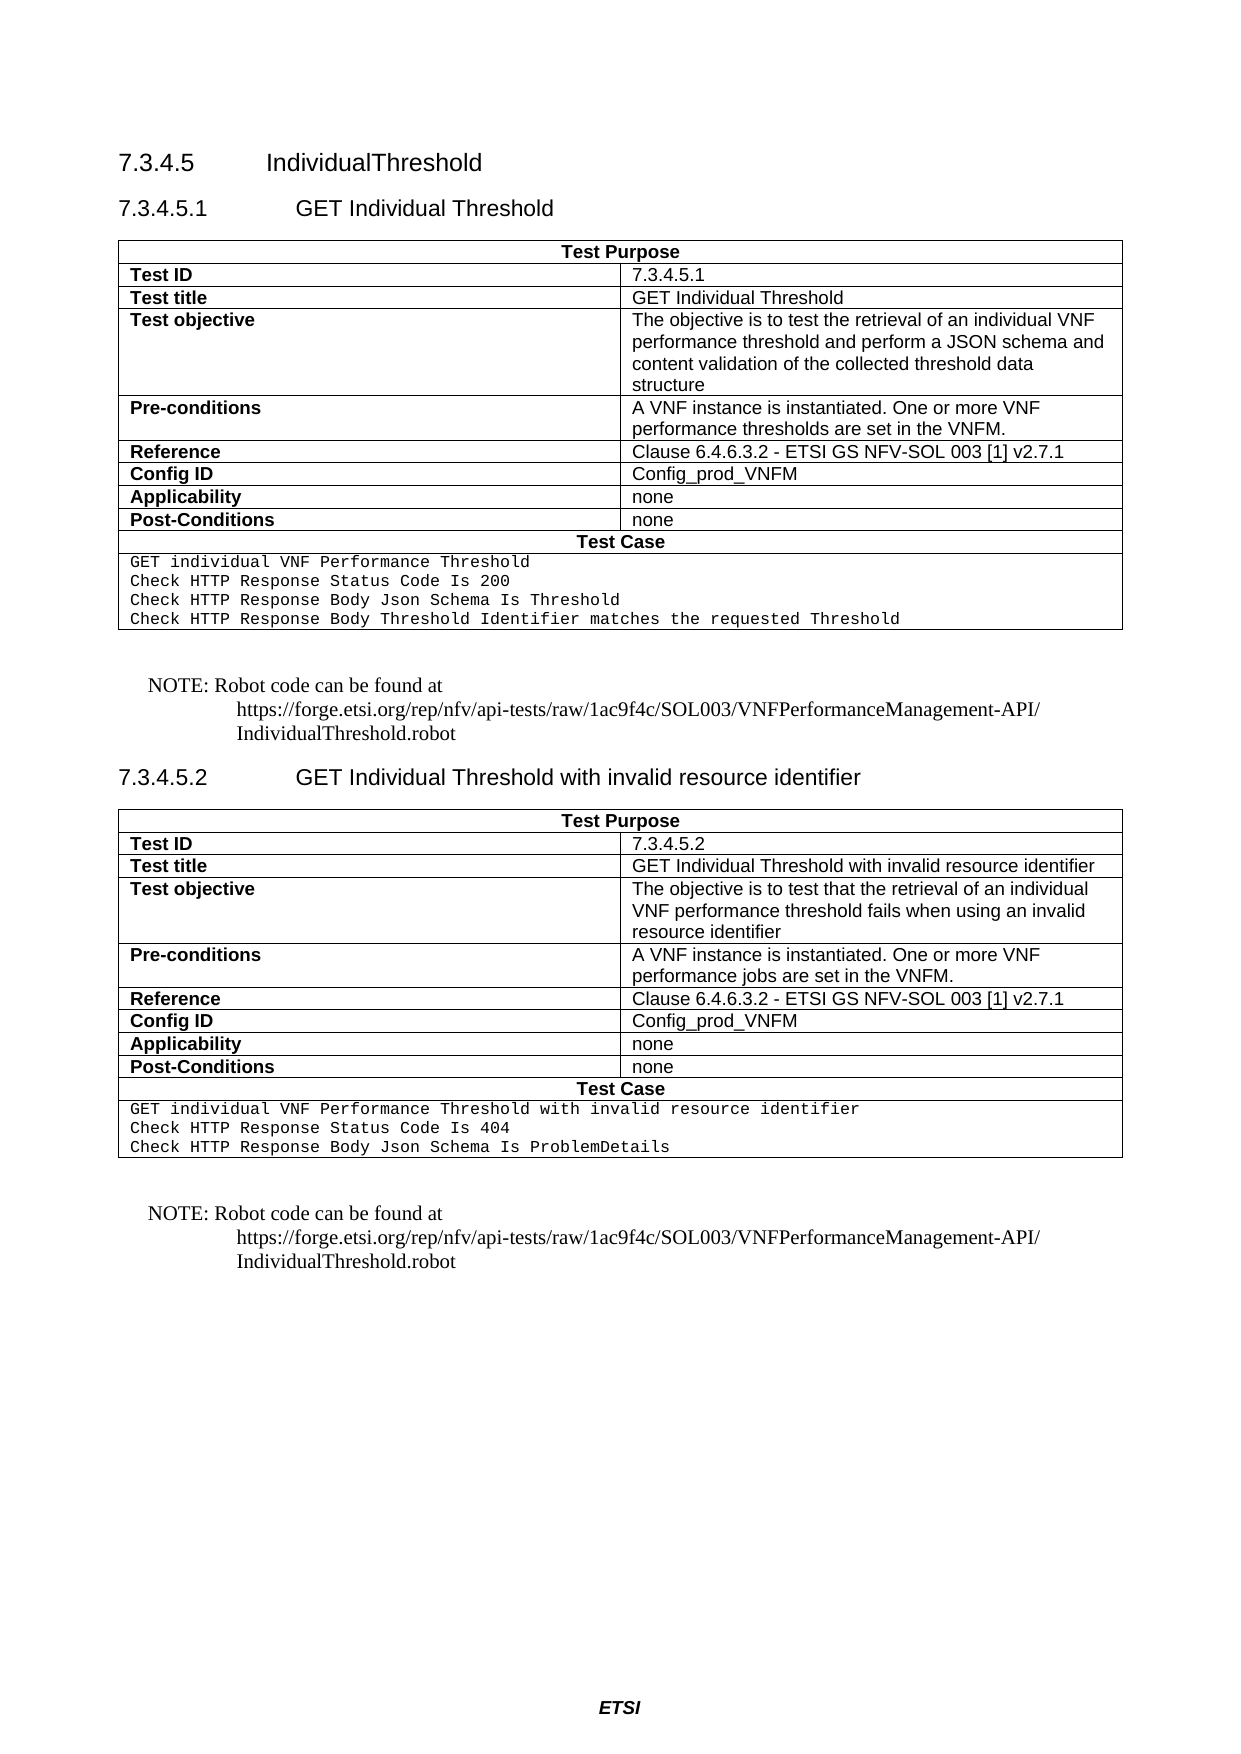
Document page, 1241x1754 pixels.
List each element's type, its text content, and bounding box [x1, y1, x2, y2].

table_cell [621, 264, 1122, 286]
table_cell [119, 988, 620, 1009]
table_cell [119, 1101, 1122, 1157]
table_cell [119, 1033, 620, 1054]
text NOTE: Robot code can be found at https://forge.etsi.org/rep/nfv/api-tests/raw/1ac9f4c/SOL003/VNFPerformanceManagement-API/IndividualThreshold.robot [148, 1201, 1122, 1273]
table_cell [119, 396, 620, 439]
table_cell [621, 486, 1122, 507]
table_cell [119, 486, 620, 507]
subtitle 7.3.4.5 IndividualThreshold [118, 148, 1122, 176]
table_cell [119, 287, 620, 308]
subtitle 7.3.4.5.1 GET Individual Threshold [118, 195, 1122, 222]
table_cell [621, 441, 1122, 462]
text NOTE: Robot code can be found at https://forge.etsi.org/rep/nfv/api-tests/raw/1ac9f4c/SOL003/VNFPerformanceManagement-API/IndividualThreshold.robot [148, 673, 1122, 745]
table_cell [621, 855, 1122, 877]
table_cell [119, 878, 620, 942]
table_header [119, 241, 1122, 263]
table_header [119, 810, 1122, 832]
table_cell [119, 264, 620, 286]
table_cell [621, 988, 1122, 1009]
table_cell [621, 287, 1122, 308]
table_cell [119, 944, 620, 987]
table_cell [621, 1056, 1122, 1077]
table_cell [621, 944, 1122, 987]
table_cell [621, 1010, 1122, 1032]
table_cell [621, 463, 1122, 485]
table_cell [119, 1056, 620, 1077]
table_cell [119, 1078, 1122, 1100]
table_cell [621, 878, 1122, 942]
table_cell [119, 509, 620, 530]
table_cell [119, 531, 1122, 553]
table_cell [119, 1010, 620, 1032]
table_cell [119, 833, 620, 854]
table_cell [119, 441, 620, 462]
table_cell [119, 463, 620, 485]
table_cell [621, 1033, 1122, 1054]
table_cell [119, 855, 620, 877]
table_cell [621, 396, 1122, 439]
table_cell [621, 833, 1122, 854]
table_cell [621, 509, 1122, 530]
subtitle 7.3.4.5.2 GET Individual Threshold with invalid resource identifier [118, 764, 1122, 790]
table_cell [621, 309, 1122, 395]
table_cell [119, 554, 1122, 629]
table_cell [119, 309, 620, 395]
